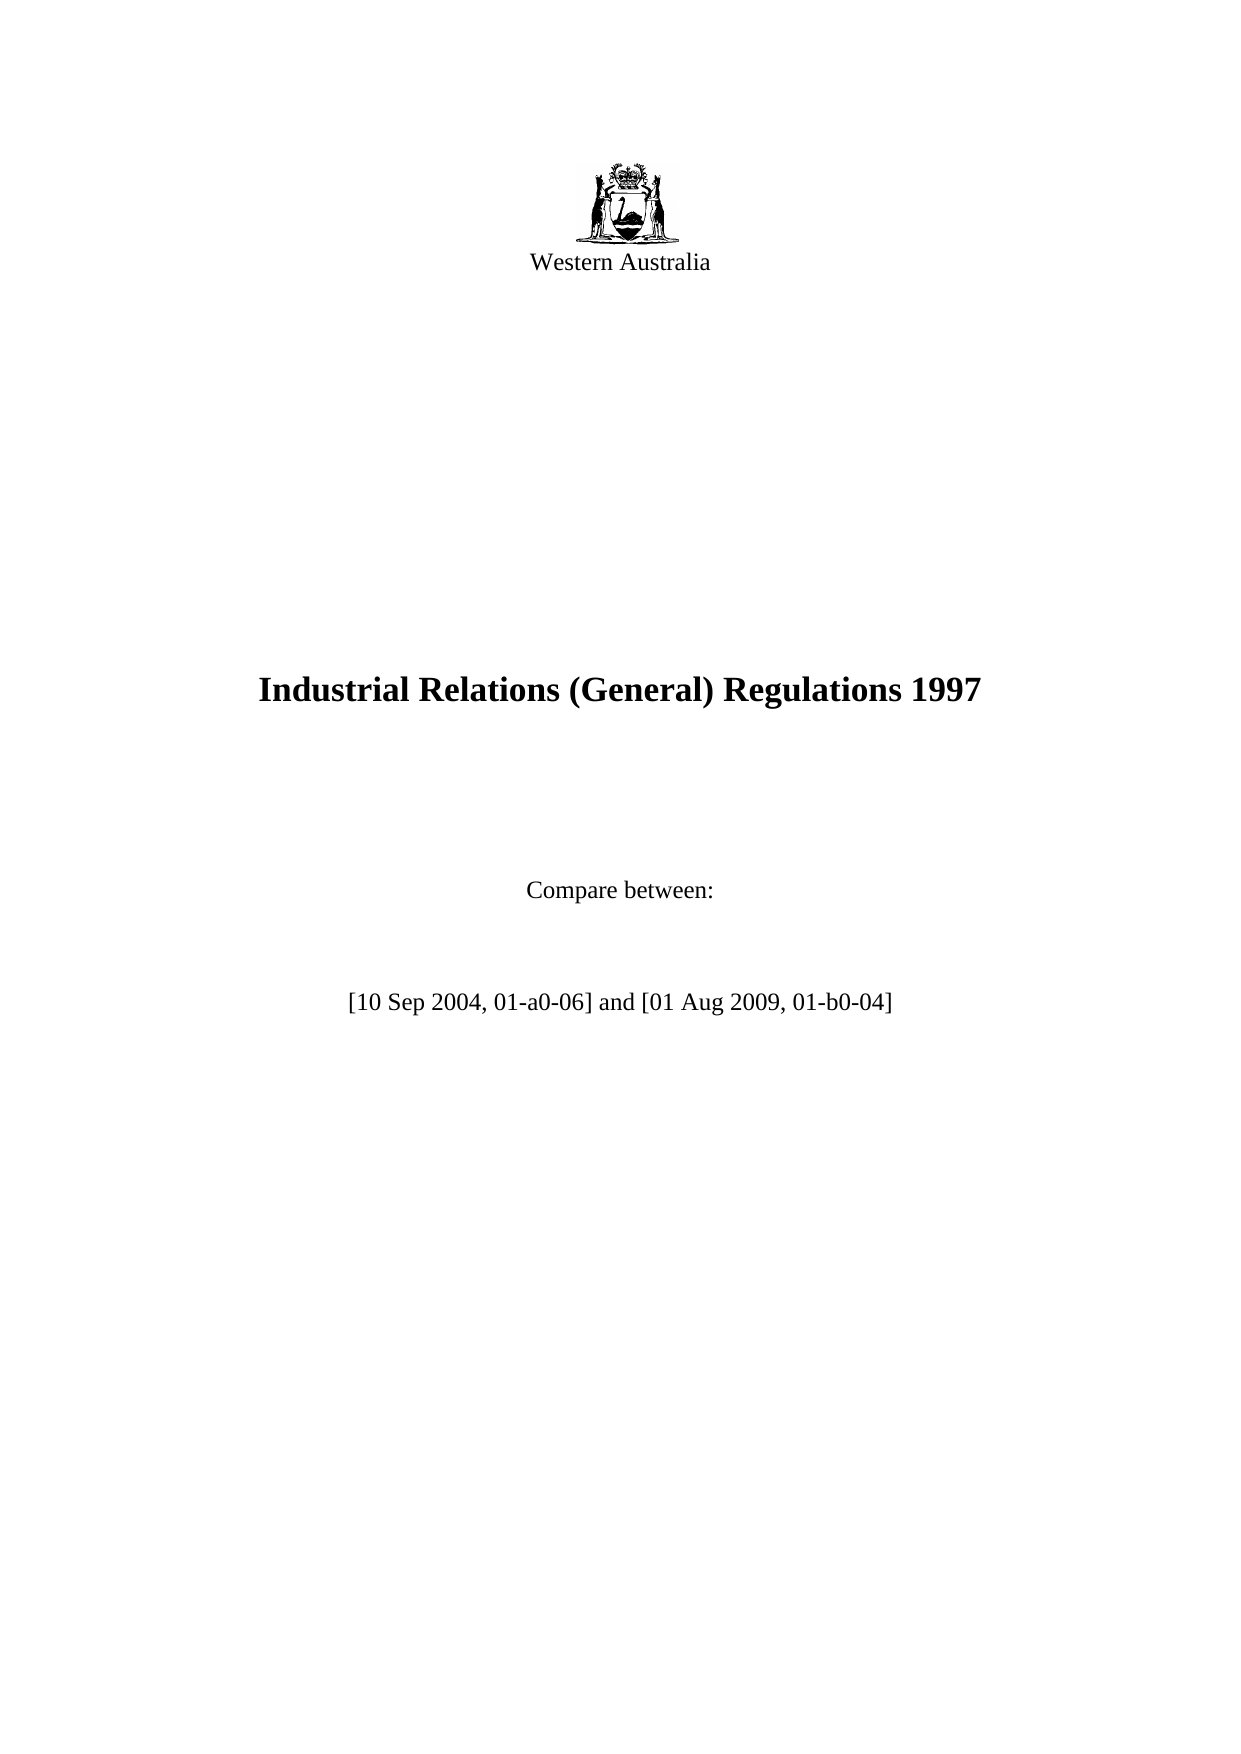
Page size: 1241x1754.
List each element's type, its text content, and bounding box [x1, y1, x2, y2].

picture [575, 162, 679, 246]
text Industrial Relations (General) Regulations 1997 [251, 668, 990, 709]
text [10 Sep 2004, 01-a0-06] and [01 Aug 2009, 01-b0-04] [251, 987, 990, 1016]
text Western Australia [251, 247, 990, 276]
text Compare between: [251, 875, 990, 904]
